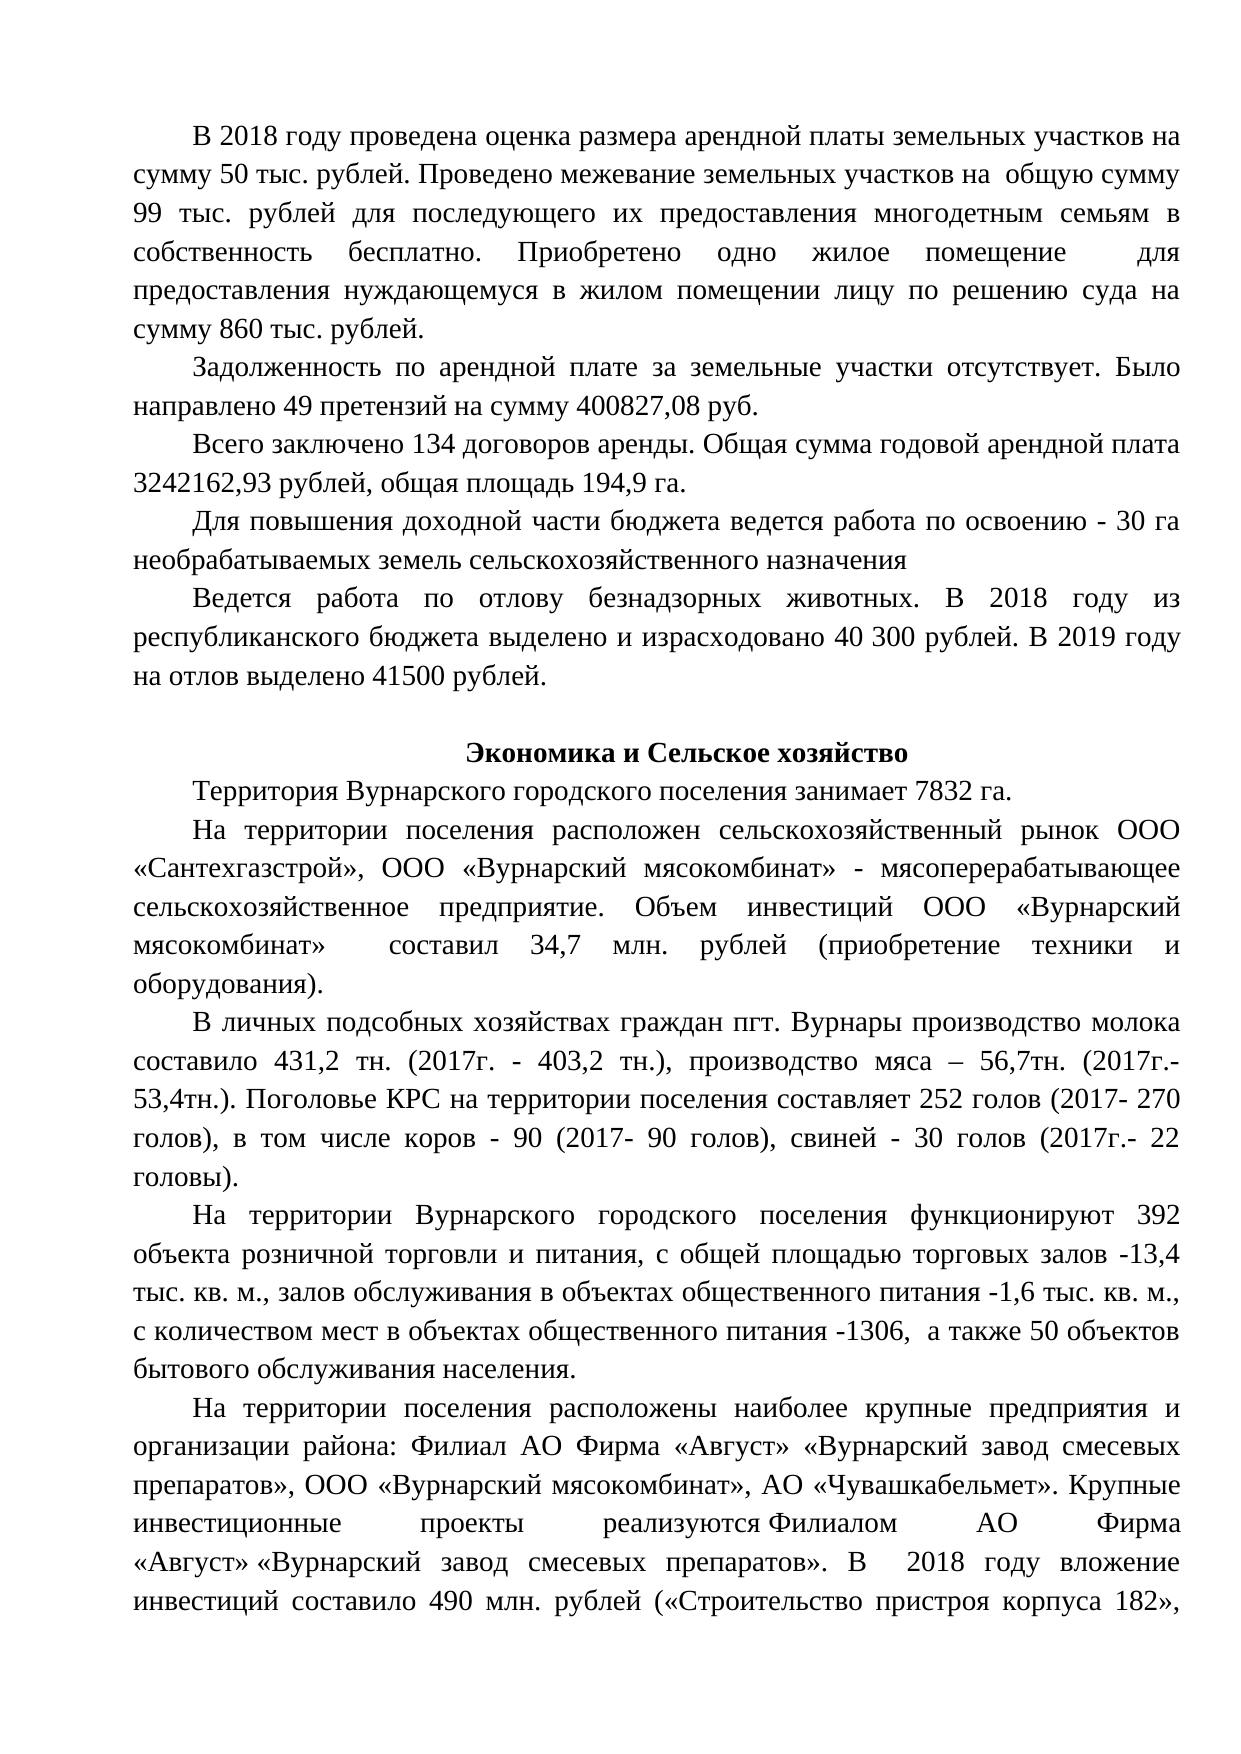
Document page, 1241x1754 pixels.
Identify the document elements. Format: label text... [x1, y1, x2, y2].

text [133, 1390, 1181, 1616]
text Всего заключено 134 договоров аренды. Общая сумма годовой арендной плата 3242162,93 рублей, общая площадь 194,9 га. [133, 426, 1181, 498]
text Для повышения доходной части бюджета ведется работа по освоению - 30 га необрабатываемых земель сельскохозяйственного назначения [133, 503, 1181, 576]
text Задолженность по арендной плате за земельные участки отсутствует. Было направлено 49 претензий на сумму 400827,08 руб. [133, 349, 1181, 421]
text В 2018 году проведена оценка размера арендной платы земельных участков на сумму 50 тыс. рублей. Проведено межевание земельных участков на общую сумму 99 тыс. рублей для последующего их предоставления многодетным семьям в собственность бесплатно. Приобретено одно жилое помещение для предоставления нуждающемуся в жилом помещении лицу по решению суда на сумму 860 тыс. рублей. [133, 118, 1181, 344]
text В личных подсобных хозяйствах граждан пгт. Вурнары производство молока составило 431,2 тн. (2017г. - 403,2 тн.), производство мяса – 56,7тн. (2017г.-53,4тн.). Поголовье КРС на территории поселения составляет 252 голов (2017- 270 голов), в том числе коров - 90 (2017- 90 голов), свиней - 30 голов (2017г.- 22 головы). [133, 1004, 1181, 1192]
text На территории поселения расположен сельскохозяйственный рынок ООО «Сантехгазстрой», ООО «Вурнарский мясокомбинат» - мясоперерабатывающее сельскохозяйственное предприятие. Объем инвестиций ООО «Вурнарский мясокомбинат» составил 34,7 млн. рублей (приобретение техники и оборудования). [133, 812, 1181, 999]
text Ведется работа по отлову безнадзорных животных. В 2018 году из республиканского бюджета выделено и израсходовано 40 300 рублей. В 2019 году на отлов выделено 41500 рублей. [133, 581, 1181, 691]
text Экономика и Сельское хозяйство [133, 735, 1181, 768]
text На территории Вурнарского городского поселения функционируют 392 объекта розничной торговли и питания, с общей площадью торговых залов -13,4 тыс. кв. м., залов обслуживания в объектах общественного питания -1,6 тыс. кв. м., с количеством мест в объектах общественного питания -1306, а также 50 объектов бытового обслуживания населения. [133, 1197, 1181, 1385]
text Территория Вурнарского городского поселения занимает 7832 га. [133, 773, 1181, 807]
